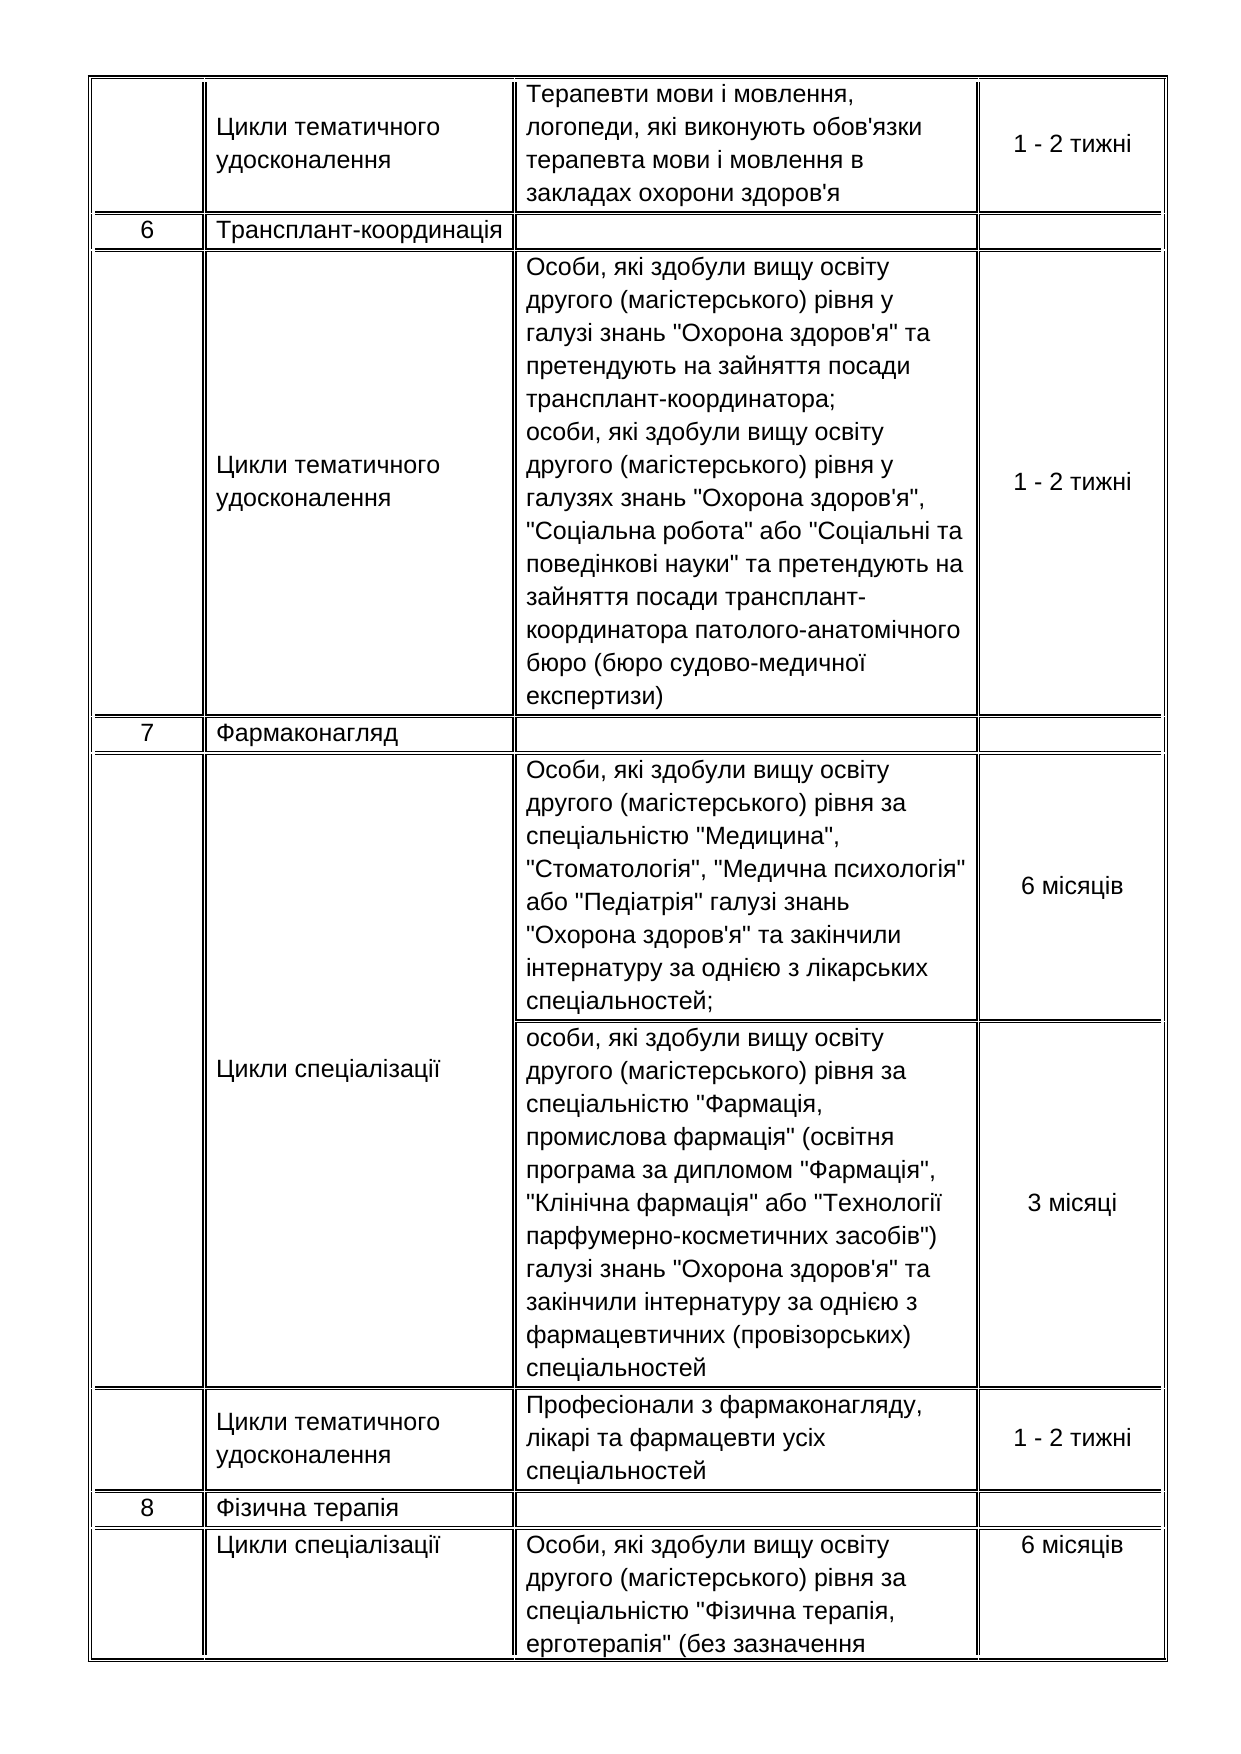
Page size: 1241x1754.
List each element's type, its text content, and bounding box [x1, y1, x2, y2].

table_cell [90, 248, 203, 714]
table_cell 6 [92, 211, 203, 248]
table_cell Особи, які здобули вищу освіту другого (магістерського) рівня за спеціальністю "Медицина", "Стоматологія", "Медична психологія" або "Педіатрія" галузі знань "Охорона здоров'я" та закінчили інтернатуру за однією з лікарських спеціальностей; [517, 755, 976, 1019]
table_cell Фізична терапія [207, 1493, 512, 1526]
table_cell Цикли спеціалізації [205, 1530, 514, 1658]
table_cell [92, 1386, 203, 1489]
table_cell [92, 79, 204, 211]
table_cell 1 - 2 тижні [980, 248, 1166, 714]
table_cell 1 - 2 тижні [980, 1386, 1164, 1489]
table_cell [517, 215, 976, 248]
table_cell [980, 714, 1164, 751]
table_cell [980, 1489, 1164, 1526]
table_cell Терапевти мови і мовлення, логопеди, які виконують обов'язки терапевта мови і мовлення в закладах охорони здоров'я [515, 79, 978, 211]
table_cell [517, 718, 976, 751]
table_cell 6 місяців [978, 1526, 1166, 1658]
table_cell 6 місяців [978, 751, 1166, 1019]
table_cell 3 місяці [980, 1019, 1164, 1386]
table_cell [515, 1530, 978, 1658]
table_cell Професіонали з фармаконагляду, лікарі та фармацевти усіх спеціальностей [517, 1390, 976, 1489]
table_cell Трансплант-координація [207, 215, 512, 248]
table_cell Особи, які здобули вищу освіту другого (магістерського) рівня у галузі знань "Охорона здоров'я" та претендують на зайняття посади трансплант-координатора; особи, які здобули вищу освіту другого (магістерського) рівня у галузях знань "Охорона здоров'я", "Соціальна робота" або "Соціальні та поведінкові науки" та претендують на зайняття посади трансплант-координатора патолого-анатомічного бюро (бюро судово-медичної експертизи) [517, 252, 976, 714]
table_cell 8 [92, 1489, 203, 1526]
table_cell [90, 1526, 204, 1658]
table_cell Цикли тематичного удосконалення [207, 252, 512, 714]
table_cell Цикли спеціалізації [207, 755, 512, 1386]
table_cell [90, 751, 204, 1386]
table_cell [517, 1493, 976, 1526]
table_cell Фармаконагляд [207, 718, 512, 751]
table_cell Цикли тематичного удосконалення [207, 1390, 512, 1489]
table_cell особи, які здобули вищу освіту другого (магістерського) рівня за спеціальністю "Фармація, промислова фармація" (освітня програма за дипломом "Фармація", "Клінічна фармація" або "Технології парфумерно-косметичних засобів") галузі знань "Охорона здоров'я" та закінчили інтернатуру за однією з фармацевтичних (провізорських) спеціальностей [517, 1023, 976, 1386]
table_cell 1 - 2 тижні [978, 79, 1164, 211]
table_cell 7 [92, 714, 203, 751]
table_cell [980, 211, 1164, 248]
table_cell Цикли тематичного удосконалення [205, 79, 514, 211]
